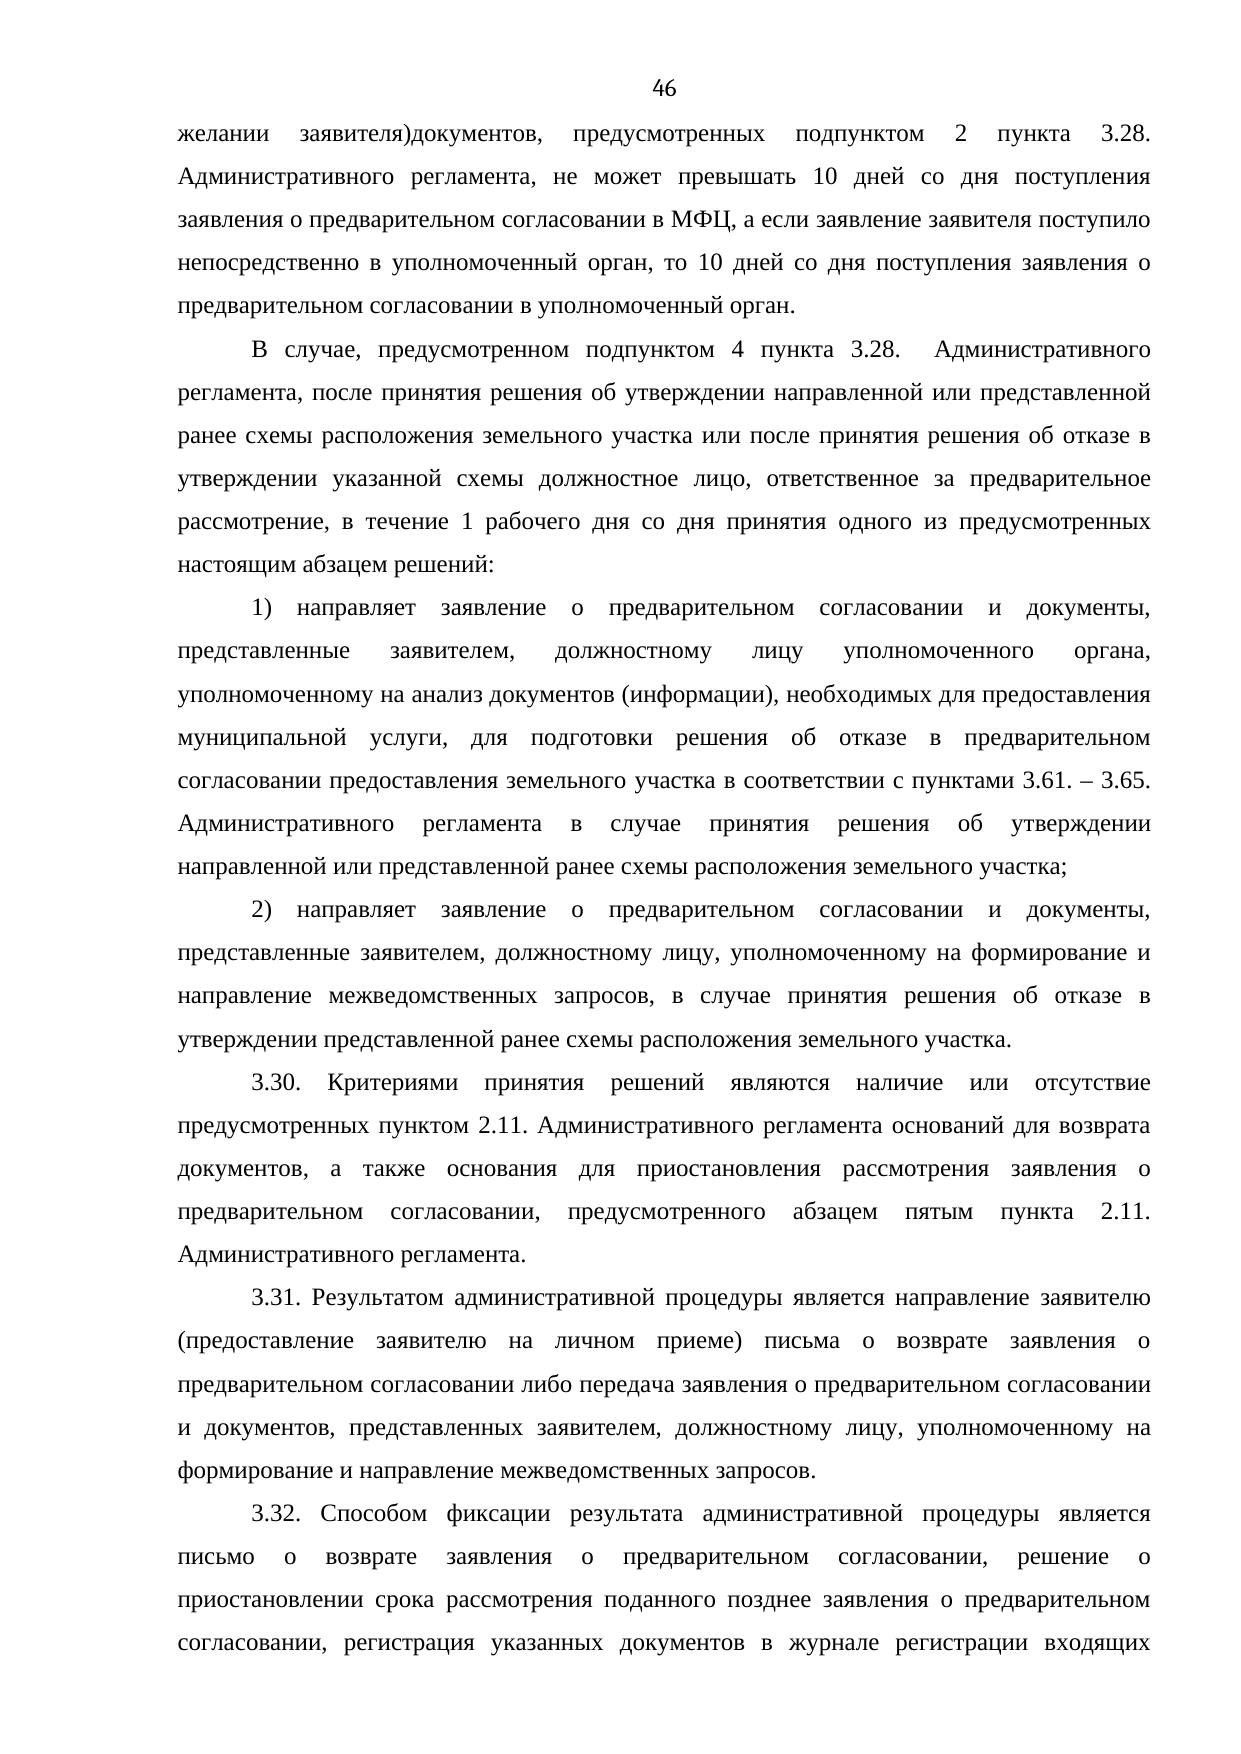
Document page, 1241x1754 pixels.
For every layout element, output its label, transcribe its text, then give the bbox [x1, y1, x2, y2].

text 3.30. Критериями принятия решений являются наличие или отсутствие предусмотренных пунктом 2.11. Административного регламента оснований для возврата документов, а также основания для приостановления рассмотрения заявления о предварительном согласовании, предусмотренного абзацем пятым пункта 2.11. Административного регламента. [177, 1067, 1152, 1268]
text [177, 1498, 1152, 1656]
text В случае, предусмотренном подпунктом 4 пункта 3.28. Административного регламента, после принятия решения об утверждении направленной или представленной ранее схемы расположения земельного участка или после принятия решения об отказе в утверждении указанной схемы должностное лицо, ответственное за предварительное рассмотрение, в течение 1 рабочего дня со дня принятия одного из предусмотренных настоящим абзацем решений: [177, 334, 1152, 578]
text 1) направляет заявление о предварительном согласовании и документы, представленные заявителем, должностному лицу уполномоченного органа, уполномоченному на анализ документов (информации), необходимых для предоставления муниципальной услуги, для подготовки решения об отказе в предварительном согласовании предоставления земельного участка в соответствии с пунктами 3.61. – 3.65. Административного регламента в случае принятия решения об утверждении направленной или представленной ранее схемы расположения земельного участка; [177, 592, 1152, 880]
text 3.31. Результатом административной процедуры является направление заявителю (предоставление заявителю на личном приеме) письма о возврате заявления о предварительном согласовании либо передача заявления о предварительном согласовании и документов, представленных заявителем, должностному лицу, уполномоченному на формирование и направление межведомственных запросов. [177, 1282, 1152, 1484]
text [177, 118, 1152, 319]
text 2) направляет заявление о предварительном согласовании и документы, представленные заявителем, должностному лицу, уполномоченному на формирование и направление межведомственных запросов, в случае принятия решения об отказе в утверждении представленной ранее схемы расположения земельного участка. [177, 894, 1152, 1052]
